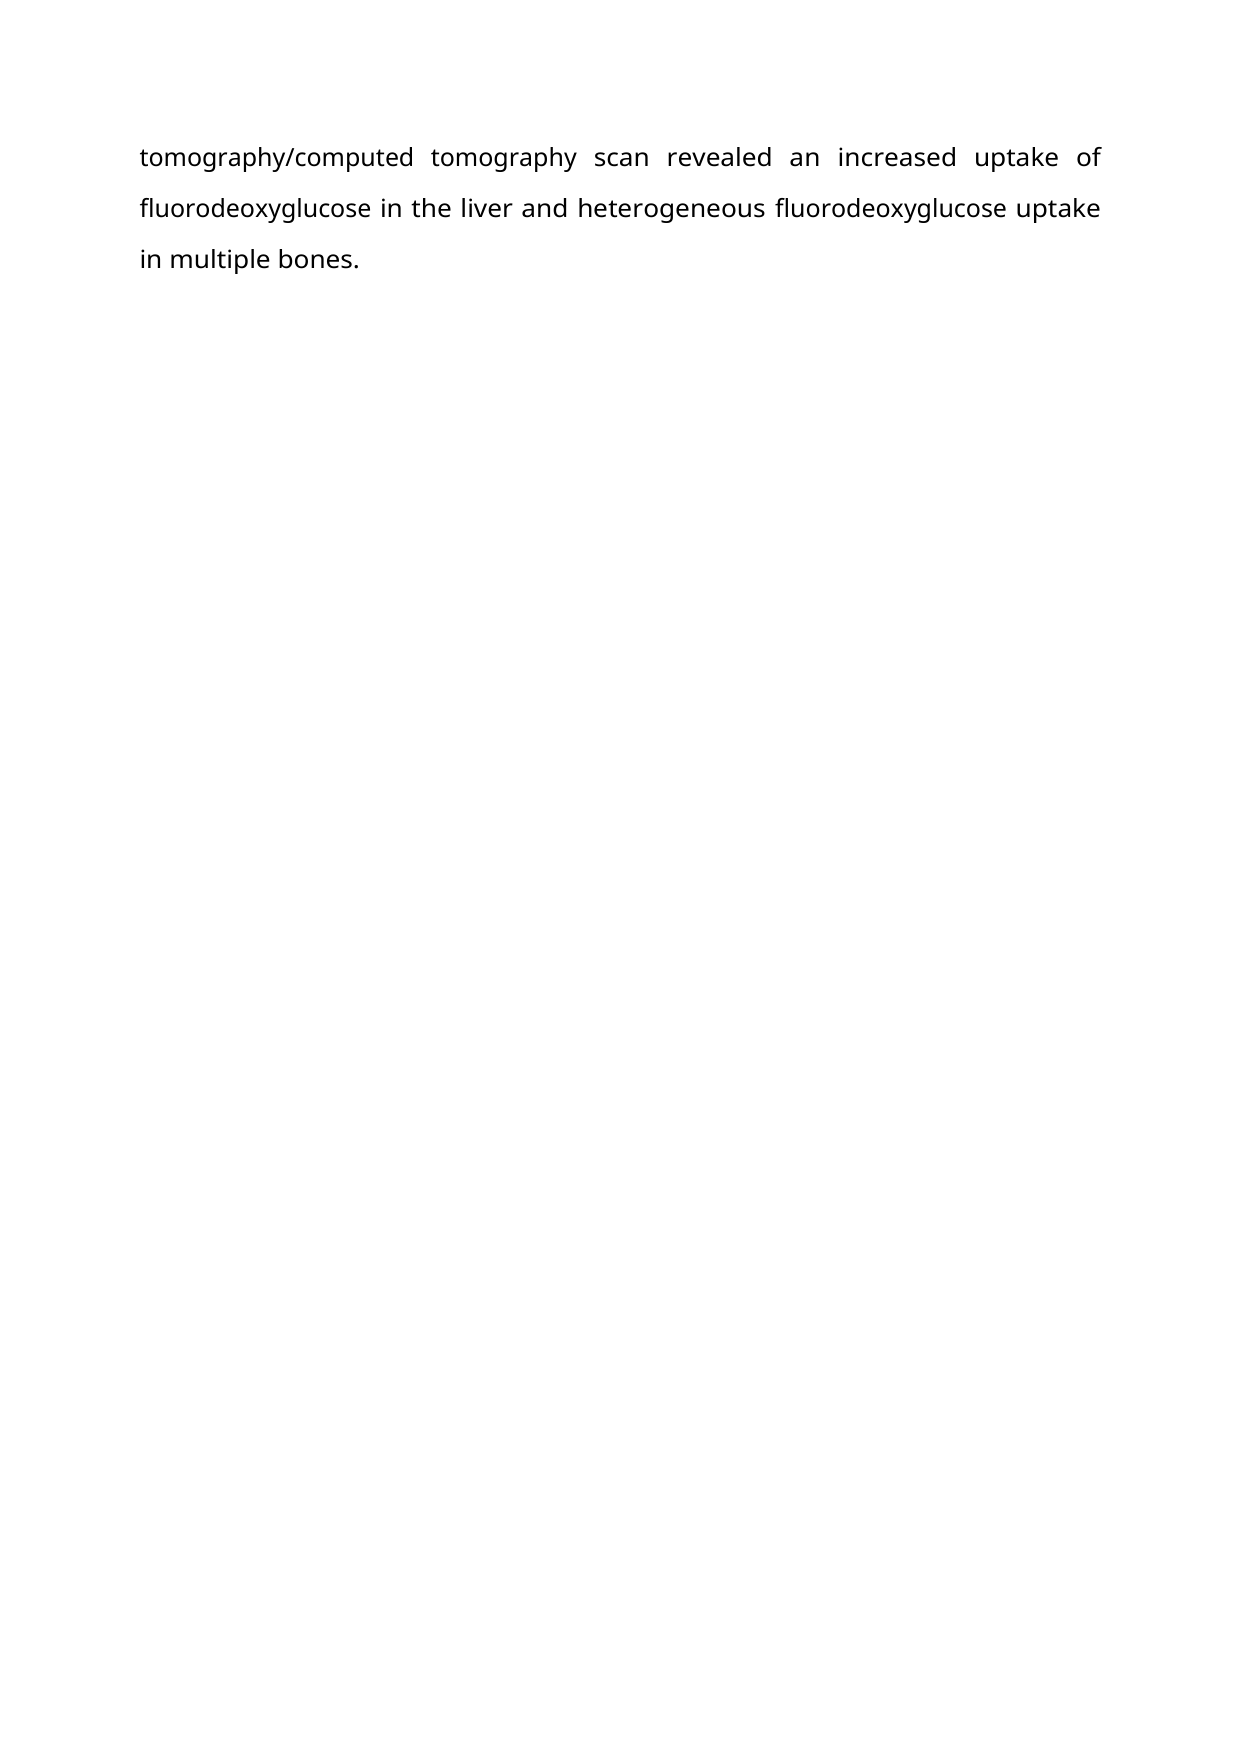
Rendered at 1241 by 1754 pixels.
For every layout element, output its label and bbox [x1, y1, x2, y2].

text [139, 139, 1101, 276]
